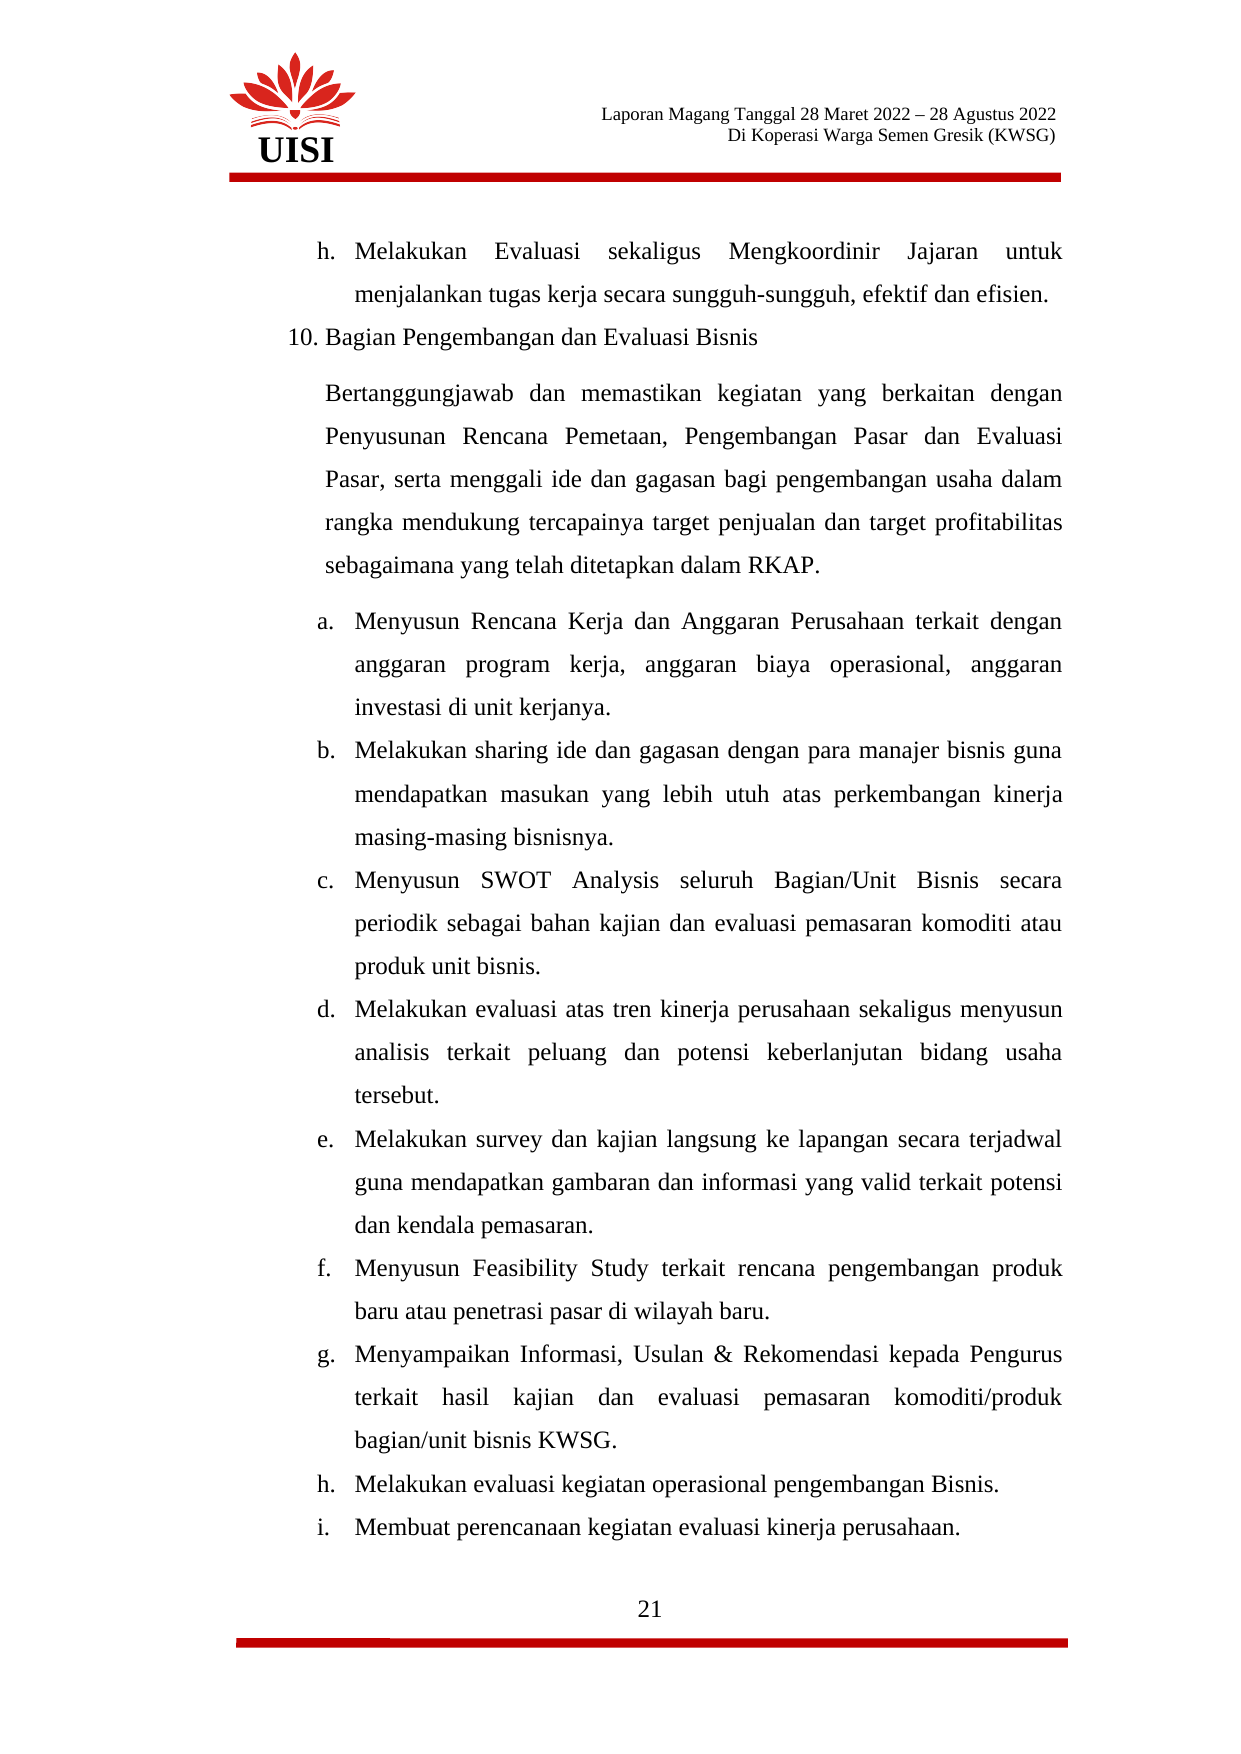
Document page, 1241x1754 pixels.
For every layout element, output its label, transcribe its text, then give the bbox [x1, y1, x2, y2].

list Menyusun Feasibility Study terkait rencana pengembangan produk baru atau penetrasi pasar di wilayah baru. [317, 1253, 1063, 1325]
list Bagian Pengembangan dan Evaluasi Bisnis [287, 322, 1063, 351]
list Menyusun SWOT Analysis seluruh Bagian/Unit Bisnis secara periodik sebagai bahan kajian dan evaluasi pemasaran komoditi atau produk unit bisnis. [317, 865, 1063, 980]
list Menyampaikan Informasi, Usulan & Rekomendasi kepada Pengurus terkait hasil kajian dan evaluasi pemasaran komoditi/produk bagian/unit bisnis KWSG. [317, 1339, 1063, 1454]
list Membuat perencanaan kegiatan evaluasi kinerja perusahaan. [317, 1512, 1063, 1541]
list Melakukan evaluasi atas tren kinerja perusahaan sekaligus menyusun analisis terkait peluang dan potensi keberlanjutan bidang usaha tersebut. [317, 994, 1063, 1109]
list Melakukan evaluasi kegiatan operasional pengembangan Bisnis. [317, 1469, 1063, 1497]
list Melakukan sharing ide dan gagasan dengan para manajer bisnis guna mendapatkan masukan yang lebih utuh atas perkembangan kinerja masing-masing bisnisnya. [317, 736, 1063, 851]
list Bertanggungjawab dan memastikan kegiatan yang berkaitan dengan Penyusunan Rencana Pemetaan, Pengembangan Pasar dan Evaluasi Pasar, serta menggali ide dan gagasan bagi pengembangan usaha dalam rangka mendukung tercapainya target penjualan dan target profitabilitas sebagaimana yang telah ditetapkan dalam RKAP. [325, 378, 1063, 579]
list Melakukan Evaluasi sekaligus Mengkoordinir Jajaran untuk menjalankan tugas kerja secara sungguh-sungguh, efektif dan efisien. [317, 236, 1063, 308]
list Menyusun Rencana Kerja dan Anggaran Perusahaan terkait dengan anggaran program kerja, anggaran biaya operasional, anggaran investasi di unit kerjanya. [317, 606, 1063, 721]
list Melakukan survey dan kajian langsung ke lapangan secara terjadwal guna mendapatkan gambaran dan informasi yang valid terkait potensi dan kendala pemasaran. [317, 1124, 1063, 1239]
picture [229, 52, 356, 139]
